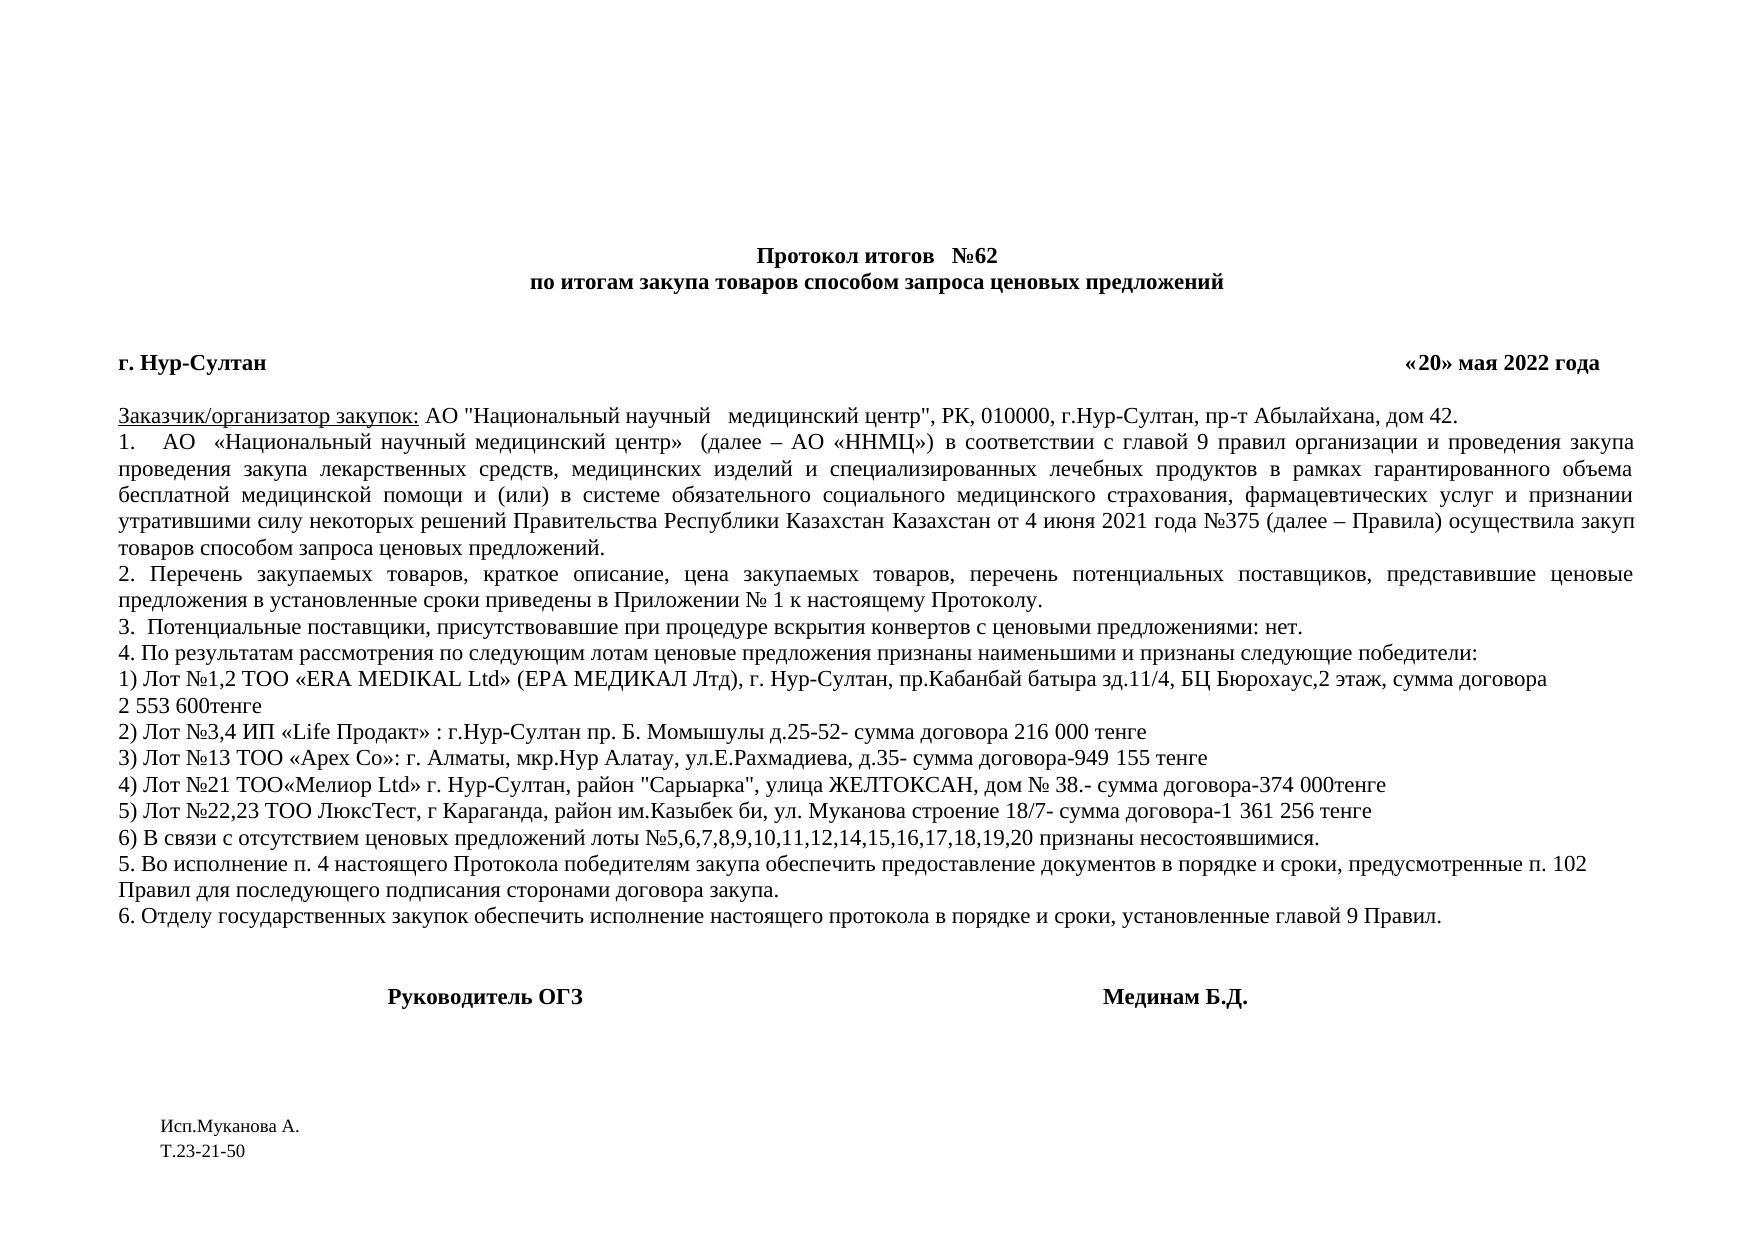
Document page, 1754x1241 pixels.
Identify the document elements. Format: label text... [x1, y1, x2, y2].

text по итогам закупа товаров способом запроса ценовых предложений [118, 268, 1636, 295]
text 3. Потенциальные поставщики, присутствовавшие при процедуре вскрытия конвертов с ценовыми предложениями: нет. [118, 613, 1636, 639]
text 5. Во исполнение п. 4 настоящего Протокола победителям закупа обеспечить предоставление документов в порядке и сроки, предусмотренные п. 102 Правил для последующего подписания сторонами договора закупа. [118, 850, 1636, 903]
text 2. Перечень закупаемых товаров, краткое описание, цена закупаемых товаров, перечень потенциальных поставщиков, представившие ценовые предложения в установленные сроки приведены в Приложении № 1 к настоящему Протоколу. [118, 560, 1636, 613]
text 3) Лот №13 ТОО «Арех Со»: г. Алматы, мкр.Нур Алатау, ул.Е.Рахмадиева, д.35- сумма договора-949 155 тенге [118, 744, 1636, 771]
text 6) В связи с отсутствием ценовых предложений лоты №5,6,7,8,9,10,11,12,14,15,16,17,18,19,20 признаны несостоявшимися. [118, 823, 1636, 850]
text Т.23-21-50 [118, 1140, 1636, 1161]
text г. Нур-Султан «20» мая 2022 года [118, 349, 1636, 376]
text 1) Лот №1,2 ТОО «ERA MEDIКAL Ltd» (ЕРА МЕДИКАЛ Лтд), г. Нур-Султан, пр.Кабанбай батыра зд.11/4, БЦ Бюрохаус,2 этаж, сумма договора 2 553 600тенге [118, 665, 1636, 718]
text 5) Лот №22,23 ТОО ЛюксТест, г Караганда, район им.Казыбек би, ул. Муканова строение 18/7- сумма договора-1 361 256 тенге [118, 797, 1636, 823]
text 2) Лот №3,4 ИП «Life Продакт» : г.Нур-Султан пр. Б. Момышулы д.25-52- сумма договора 216 000 тенге [118, 718, 1636, 744]
text Исп.Муканова А. [118, 1115, 1636, 1137]
text 6. Отделу государственных закупок обеспечить исполнение настоящего протокола в порядке и сроки, установленные главой 9 Правил. [118, 903, 1636, 929]
text 4. По результатам рассмотрения по следующим лотам ценовые предложения признаны наименьшими и признаны следующие победители: [118, 639, 1636, 665]
text 4) Лот №21 ТОО«Мелиор Ltd» г. Нур-Султан, район "Сарыарка", улица ЖЕЛТОКСАН, дом № 38.- сумма договора-374 000тенге [118, 771, 1636, 797]
text Руководитель ОГЗ Мединам Б.Д. [118, 983, 1636, 1010]
text Протокол итогов №62 [118, 242, 1636, 268]
text Заказчик/организатор закупок: АО "Национальный научный медицинский центр", РК, 010000, г.Нур-Султан, пр-т Абылайхана, дом 42. [118, 402, 1636, 428]
text 1. АО «Национальный научный медицинский центр» (далее – АО «ННМЦ») в соответствии с главой 9 правил организации и проведения закупа проведения закупа лекарственных средств, медицинских изделий и специализированных лечебных продуктов в рамках гарантированного объема бесплатной медицинской помощи и (или) в системе обязательного социального медицинского страхования, фармацевтических услуг и признании утратившими силу некоторых решений Правительства Республики Казахстан Казахстан от 4 июня 2021 года №375 (далее – Правила) осуществила закуп товаров способом запроса ценовых предложений. [118, 428, 1636, 560]
